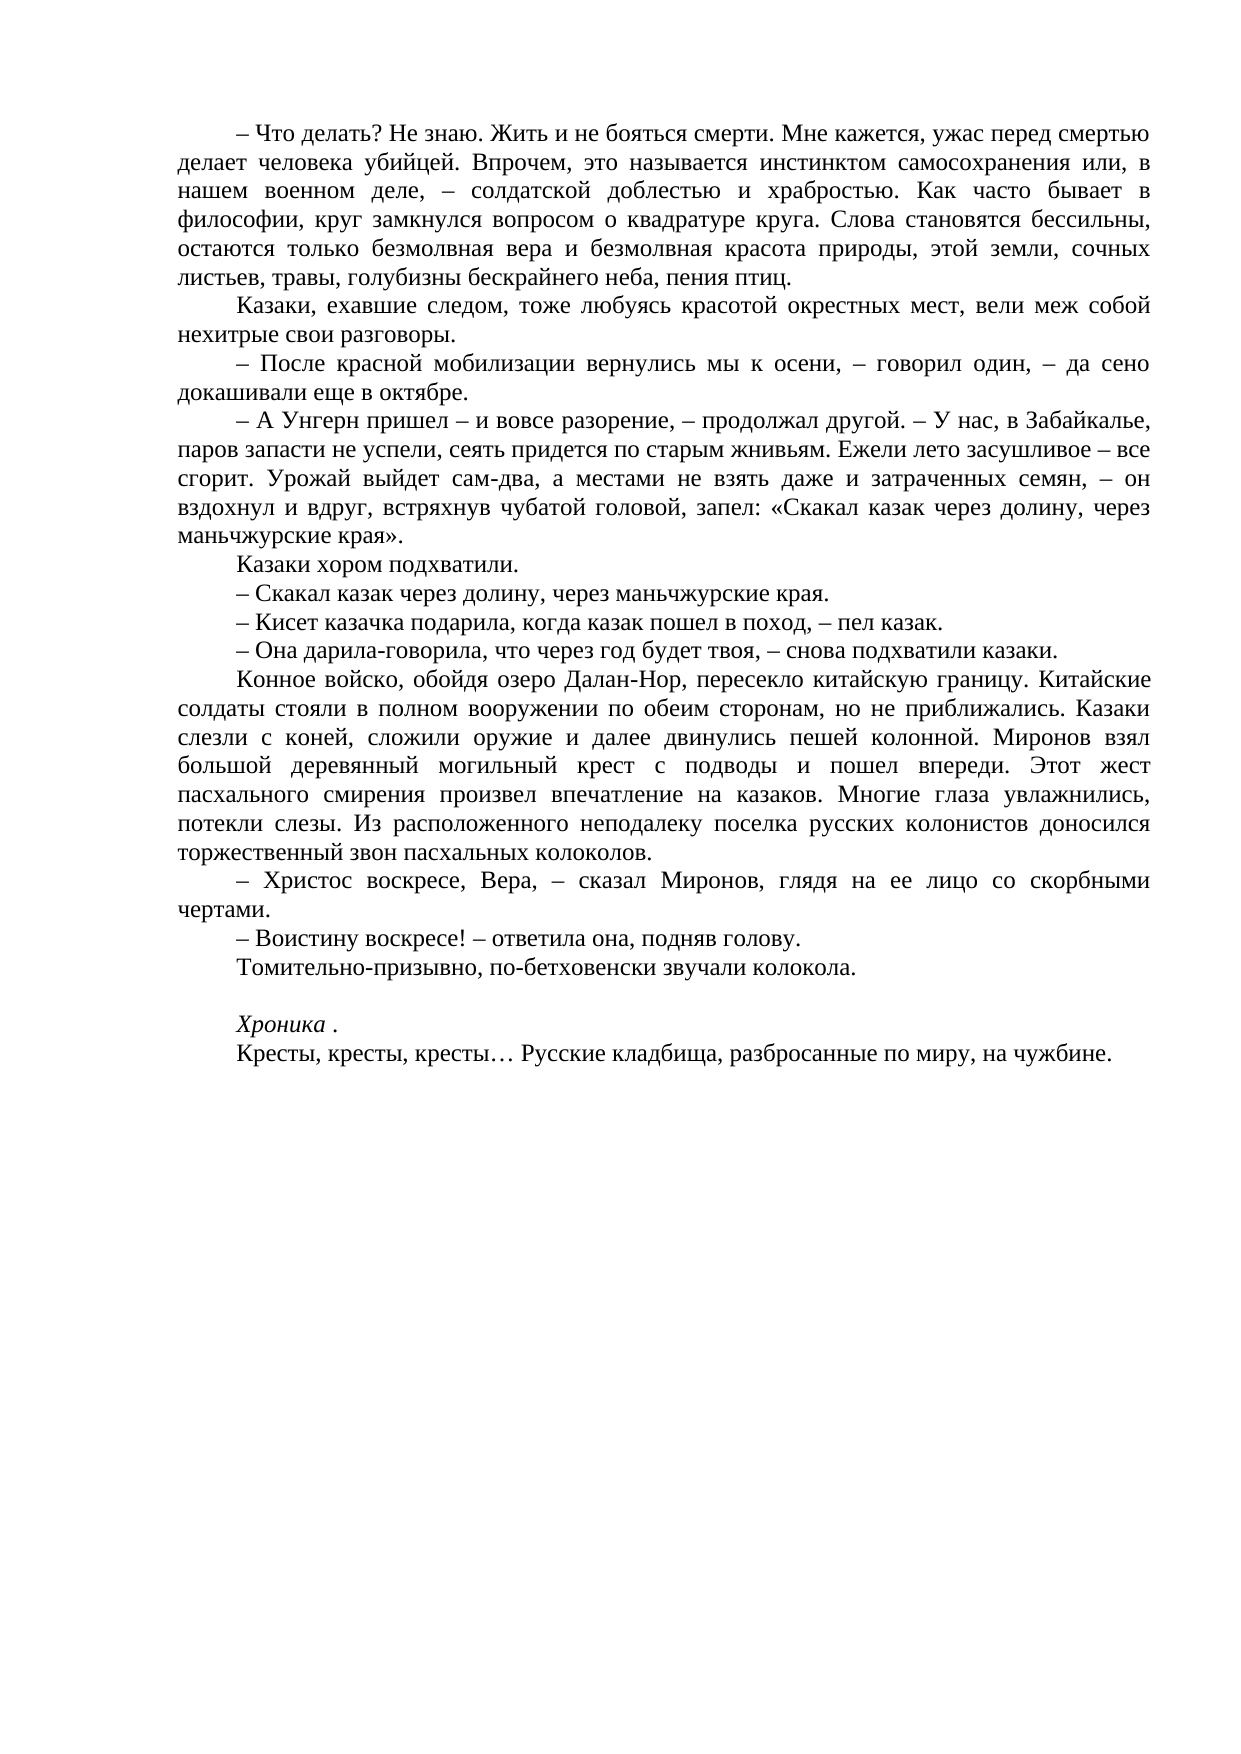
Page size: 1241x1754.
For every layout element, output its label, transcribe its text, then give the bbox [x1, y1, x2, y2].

text – Скакал казак через долину, через маньчжурские края. [177, 578, 1152, 607]
text Томительно-призывно, по-бетховенски звучали колокола. [177, 952, 1152, 981]
text Казаки хором подхватили. [177, 549, 1152, 578]
text Казаки, ехавшие следом, тоже любуясь красотой окрестных мест, вели меж собой нехитрые свои разговоры. [177, 291, 1152, 348]
text – Христос воскресе, Вера, – сказал Миронов, глядя на ее лицо со скорбными чертами. [177, 866, 1152, 923]
text Кресты, кресты, кресты… Русские кладбища, разбросанные по миру, на чужбине. [177, 1038, 1152, 1067]
text – Она дарила-говорила, что через год будет твоя, – снова подхватили казаки. [177, 636, 1152, 664]
text – Воистину воскресе! – ответила она, подняв голову. [177, 923, 1152, 952]
text – Кисет казачка подарила, когда казак пошел в поход, – пел казак. [177, 607, 1152, 636]
text Хроника . [177, 1009, 1152, 1038]
text – После красной мобилизации вернулись мы к осени, – говорил один, – да сено докашивали еще в октябре. [177, 348, 1152, 406]
text – Что делать? Не знаю. Жить и не бояться смерти. Мне кажется, ужас перед смертью делает человека убийцей. Впрочем, это называется инстинктом самосохранения или, в нашем военном деле, – солдатской доблестью и храбростью. Как часто бывает в философии, круг замкнулся вопросом о квадратуре круга. Слова становятся бессильны, остаются только безмолвная вера и безмолвная красота природы, этой земли, сочных листьев, травы, голубизны бескрайнего неба, пения птиц. [177, 118, 1152, 291]
text Конное войско, обойдя озеро Далан-Нор, пересекло китайскую границу. Китайские солдаты стояли в полном вооружении по обеим сторонам, но не приближались. Казаки слезли с коней, сложили оружие и далее двинулись пешей колонной. Миронов взял большой деревянный могильный крест с подводы и пошел впереди. Этот жест пасхального смирения произвел впечатление на казаков. Многие глаза увлажнились, потекли слезы. Из расположенного неподалеку поселка русских колонистов доносился торжественный звон пасхальных колоколов. [177, 664, 1152, 866]
text – А Унгерн пришел – и вовсе разорение, – продолжал другой. – У нас, в Забайкалье, паров запасти не успели, сеять придется по старым жнивьям. Ежели лето засушливое – все сгорит. Урожай выйдет сам-два, а местами не взять даже и затраченных семян, – он вздохнул и вдруг, встряхнув чубатой головой, запел: «Скакал казак через долину, через маньчжурские края». [177, 406, 1152, 549]
